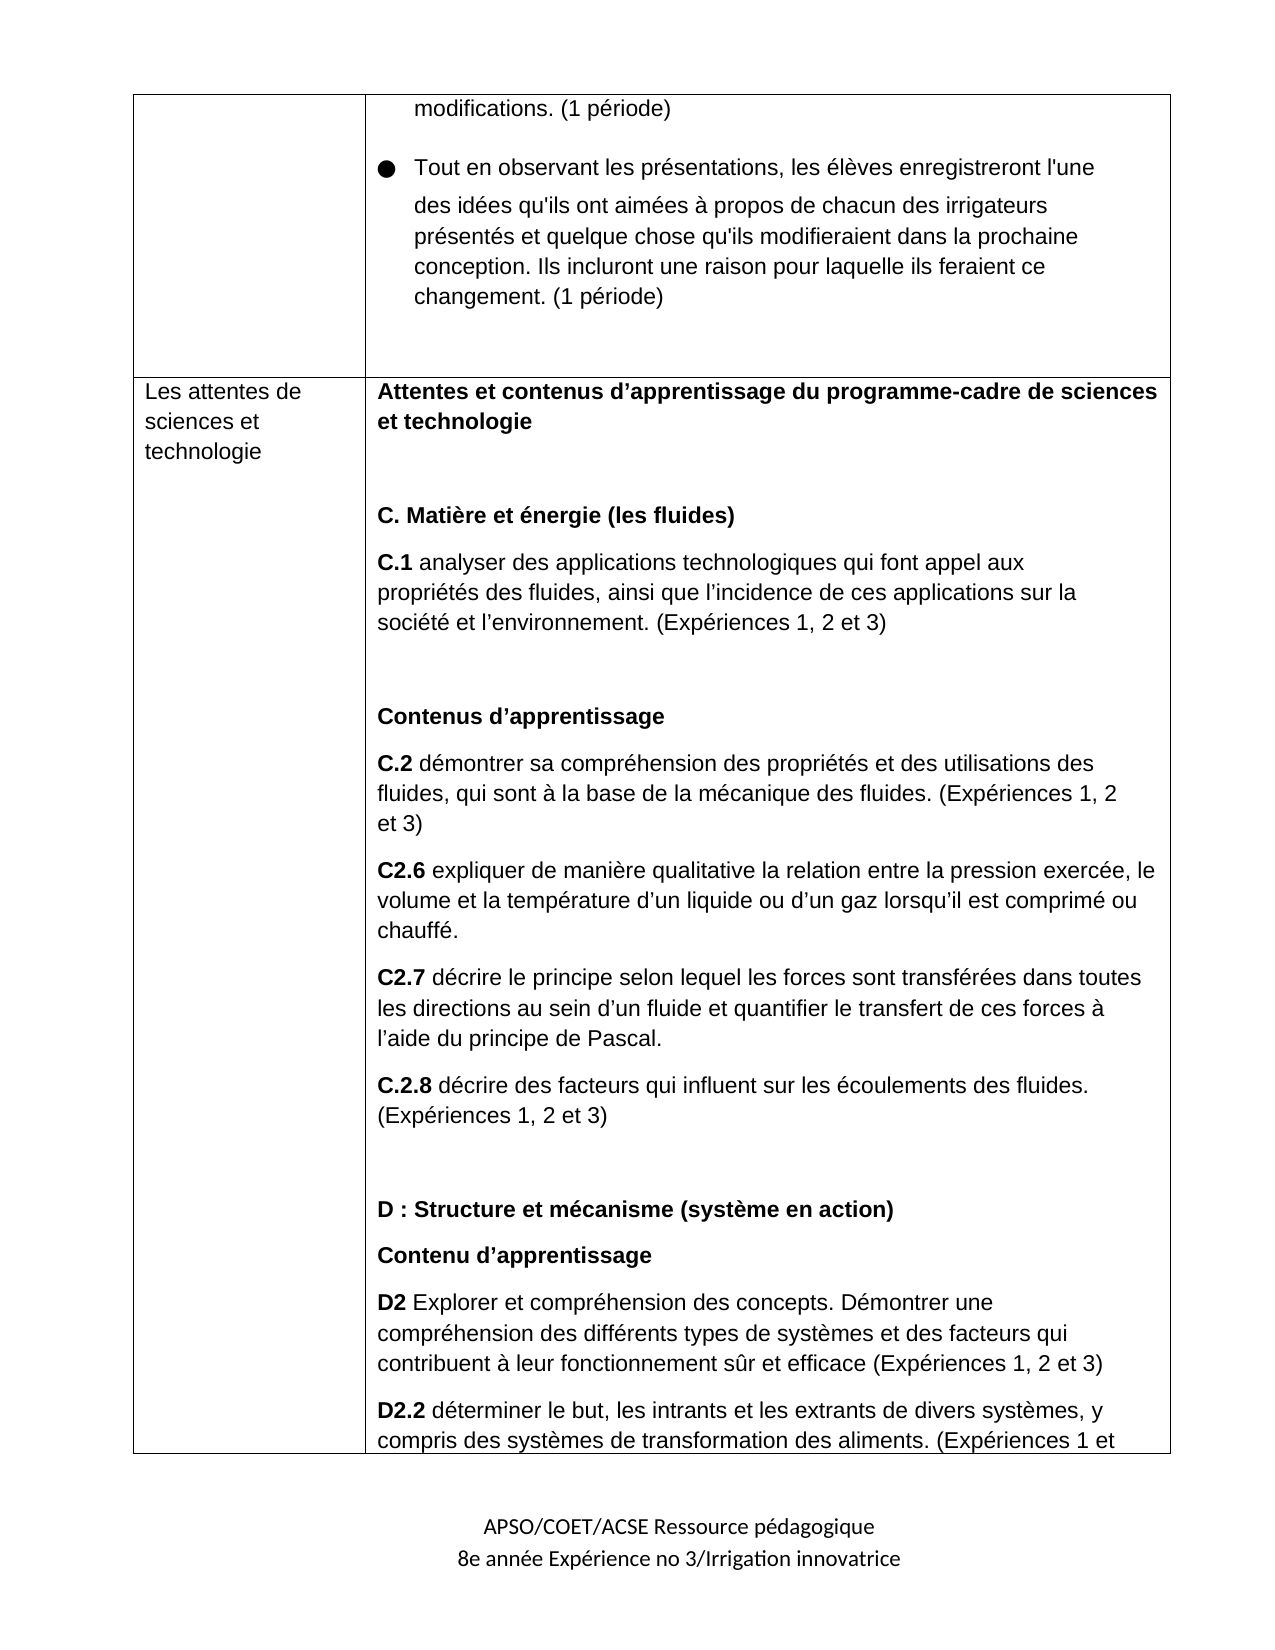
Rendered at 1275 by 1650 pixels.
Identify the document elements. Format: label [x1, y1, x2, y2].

table_cell [134, 95, 365, 377]
table_cell [366, 378, 1170, 1453]
table_cell [134, 378, 365, 1453]
table_cell [366, 95, 1170, 377]
